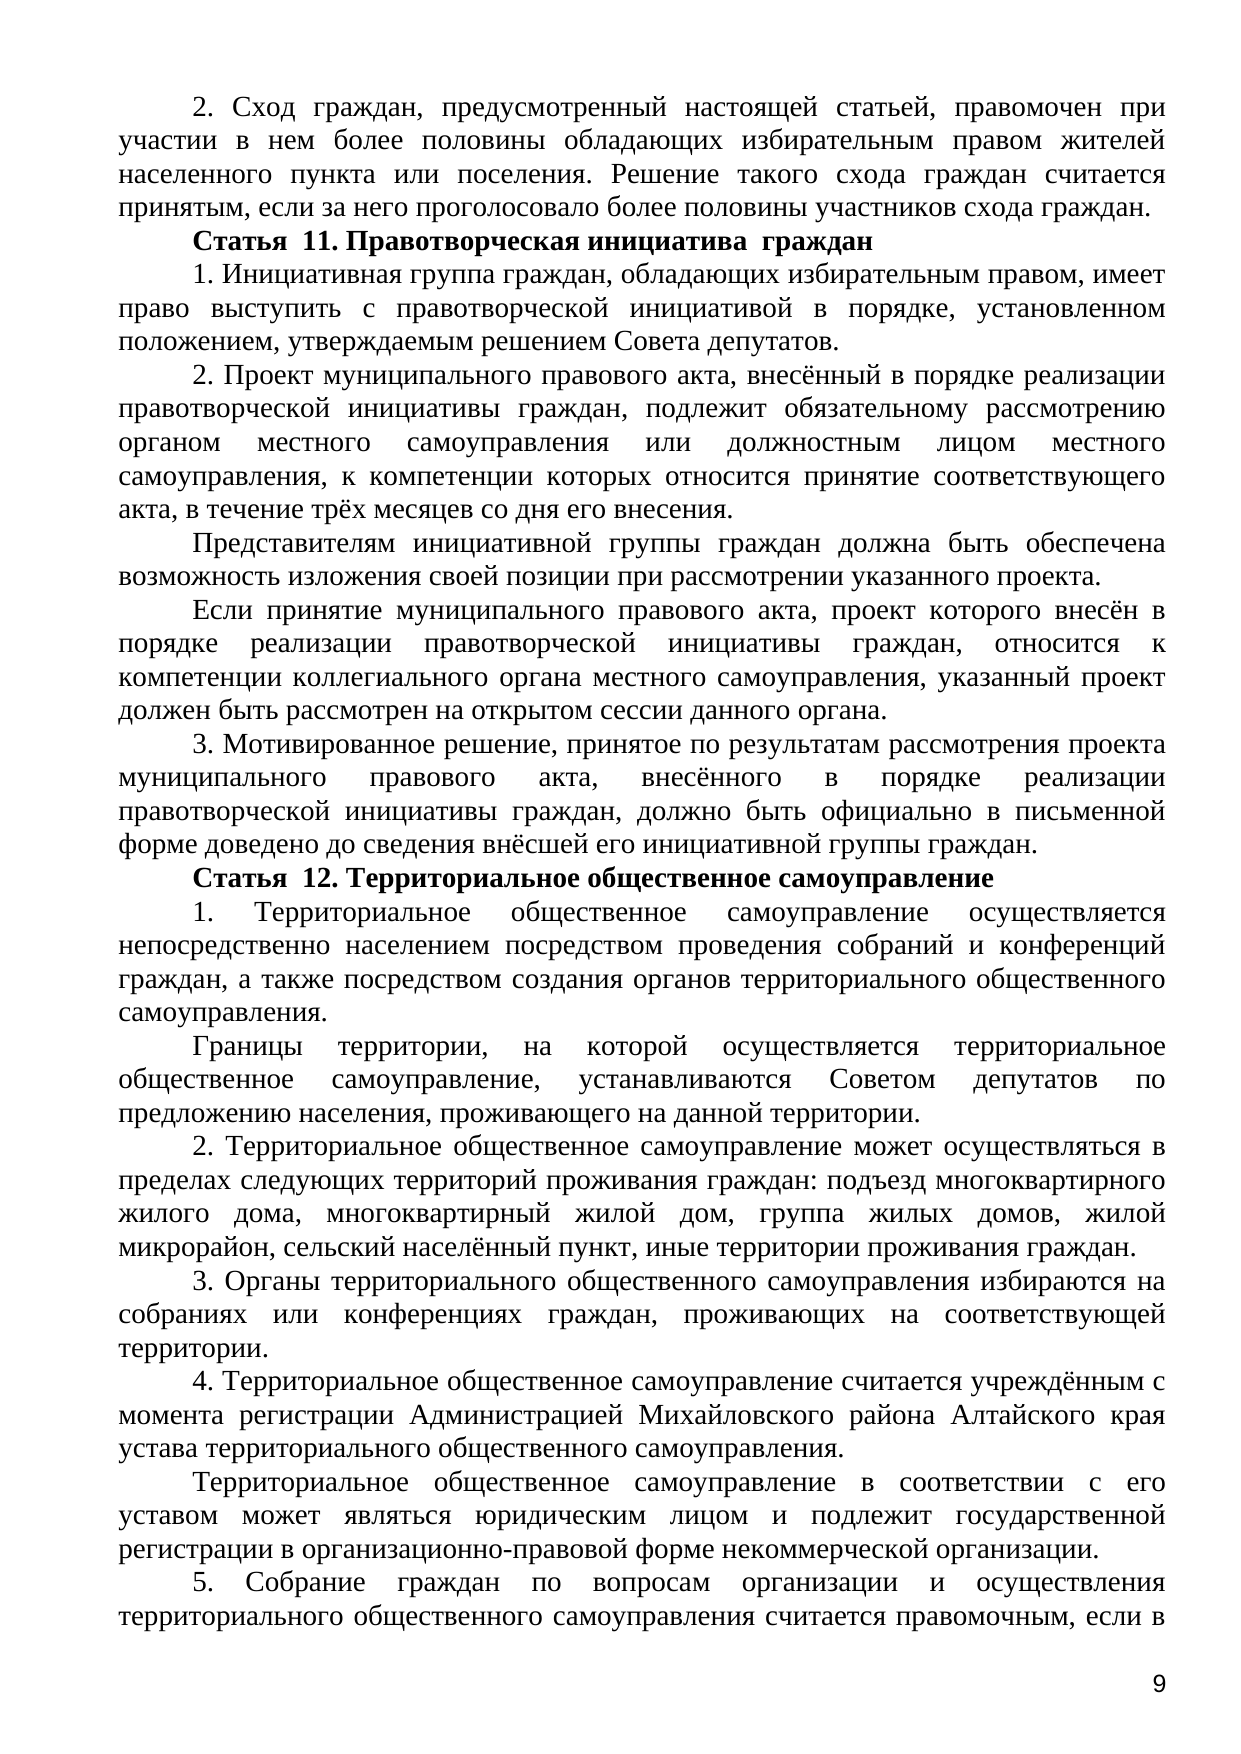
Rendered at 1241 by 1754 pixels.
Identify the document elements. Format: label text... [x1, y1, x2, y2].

text Границы территории, на которой осуществляется территориальное общественное самоуправление, устанавливаются Советом депутатов по предложению населения, проживающего на данной территории. [118, 1028, 1167, 1128]
text Территориальное общественное самоуправление в соответствии с его уставом может являться юридическим лицом и подлежит государственной регистрации в организационно-правовой форме некоммерческой организации. [118, 1464, 1167, 1564]
text 4. Территориальное общественное самоуправление считается учреждённым с момента регистрации Администрацией Михайловского района Алтайского края устава территориального общественного самоуправления. [118, 1363, 1167, 1464]
text 2. Сход граждан, предусмотренный настоящей статьей, правомочен при участии в нем более половины обладающих избирательным правом жителей населенного пункта или поселения. Решение такого схода граждан считается принятым, если за него проголосовало более половины участников схода граждан. [118, 89, 1167, 223]
text Статья 12. Территориальное общественное самоуправление [118, 860, 1167, 894]
text 3. Органы территориального общественного самоуправления избираются на собраниях или конференциях граждан, проживающих на соответствующей территории. [118, 1263, 1167, 1363]
text 2. Территориальное общественное самоуправление может осуществляться в пределах следующих территорий проживания граждан: подъезд многоквартирного жилого дома, многоквартирный жилой дом, группа жилых домов, жилой микрорайон, сельский населённый пункт, иные территории проживания граждан. [118, 1128, 1167, 1263]
text Если принятие муниципального правового акта, проект которого внесён в порядке реализации правотворческой инициативы граждан, относится к компетенции коллегиального органа местного самоуправления, указанный проект должен быть рассмотрен на открытом сессии данного органа. [118, 592, 1167, 726]
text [118, 1564, 1167, 1632]
text Статья 11. Правотворческая инициатива граждан [118, 223, 1167, 256]
text 1. Территориальное общественное самоуправление осуществляется непосредственно населением посредством проведения собраний и конференций граждан, а также посредством создания органов территориального общественного самоуправления. [118, 894, 1167, 1028]
text Представителям инициативной группы граждан должна быть обеспечена возможность изложения своей позиции при рассмотрении указанного проекта. [118, 525, 1167, 592]
text 1. Инициативная группа граждан, обладающих избирательным правом, имеет право выступить с правотворческой инициативой в порядке, установленном положением, утверждаемым решением Совета депутатов. [118, 256, 1167, 357]
text 2. Проект муниципального правового акта, внесённый в порядке реализации правотворческой инициативы граждан, подлежит обязательному рассмотрению органом местного самоуправления или должностным лицом местного самоуправления, к компетенции которых относится принятие соответствующего акта, в течение трёх месяцев со дня его внесения. [118, 357, 1167, 525]
text 3. Мотивированное решение, принятое по результатам рассмотрения проекта муниципального правового акта, внесённого в порядке реализации правотворческой инициативы граждан, должно быть официально в письменной форме доведено до сведения внёсшей его инициативной группы граждан. [118, 726, 1167, 860]
